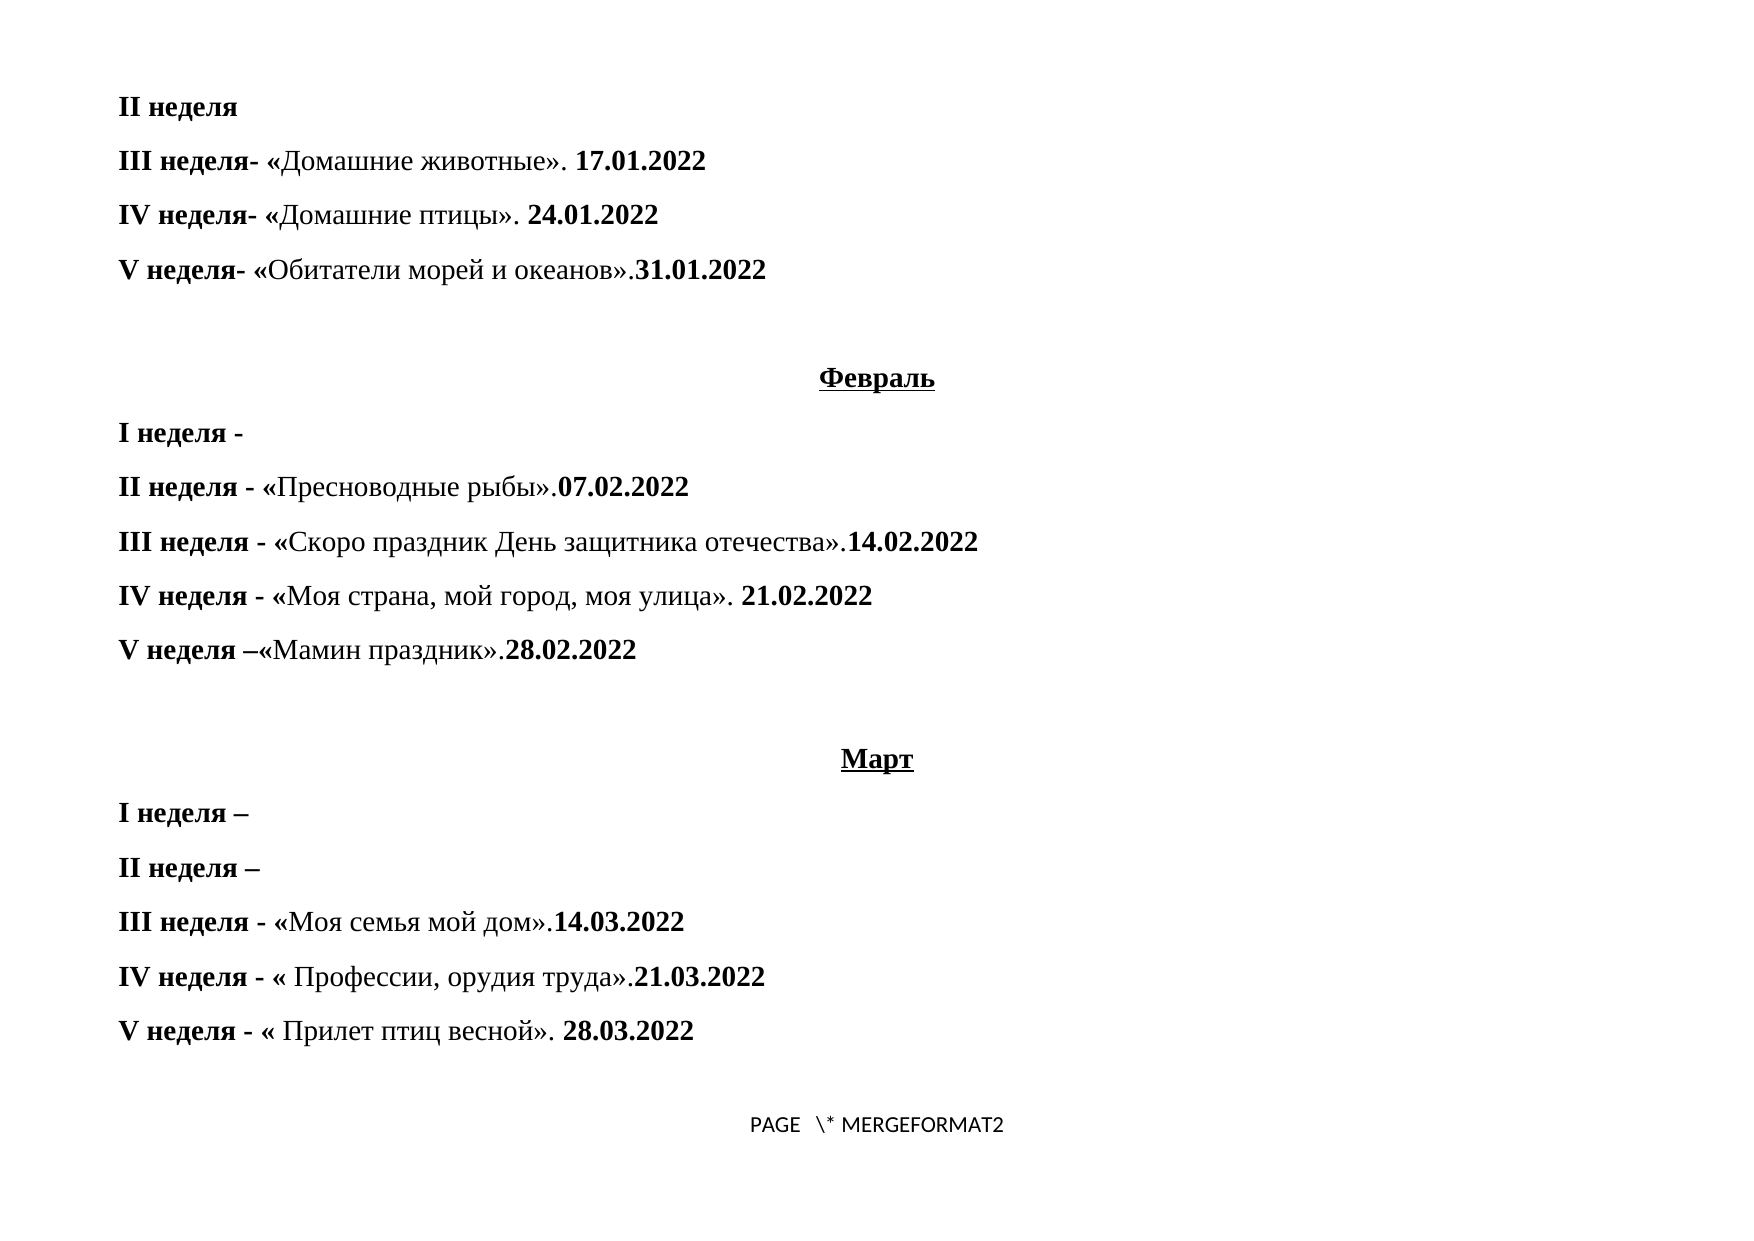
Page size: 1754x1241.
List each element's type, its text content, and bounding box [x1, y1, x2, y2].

text V неделя –«Мамин праздник».28.02.2022 [118, 632, 1636, 666]
text II неделя - «Пресноводные рыбы».07.02.2022 [118, 469, 1636, 503]
text III неделя - «Скоро праздник День защитника отечества».14.02.2022 [118, 524, 1636, 557]
text IV неделя- «Домашние птицы». 24.01.2022 [118, 197, 1636, 231]
text V неделя- «Обитатели морей и океанов».31.01.2022 [118, 252, 1636, 285]
text I неделя – [118, 796, 1636, 829]
text I неделя - [118, 415, 1636, 448]
text IV неделя - «Моя страна, мой город, моя улица». 21.02.2022 [118, 578, 1636, 612]
text Март [118, 741, 1636, 775]
text Февраль [118, 361, 1636, 394]
text III неделя- «Домашние животные». 17.01.2022 [118, 143, 1636, 177]
text II неделя – [118, 850, 1636, 883]
text III неделя - «Моя семья мой дом».14.03.2022 [118, 904, 1636, 938]
text IV неделя - « Профессии, орудия труда».21.03.2022 [118, 959, 1636, 992]
text V неделя - « Прилет птиц весной». 28.03.2022 [118, 1013, 1636, 1047]
text II неделя [118, 89, 1636, 122]
